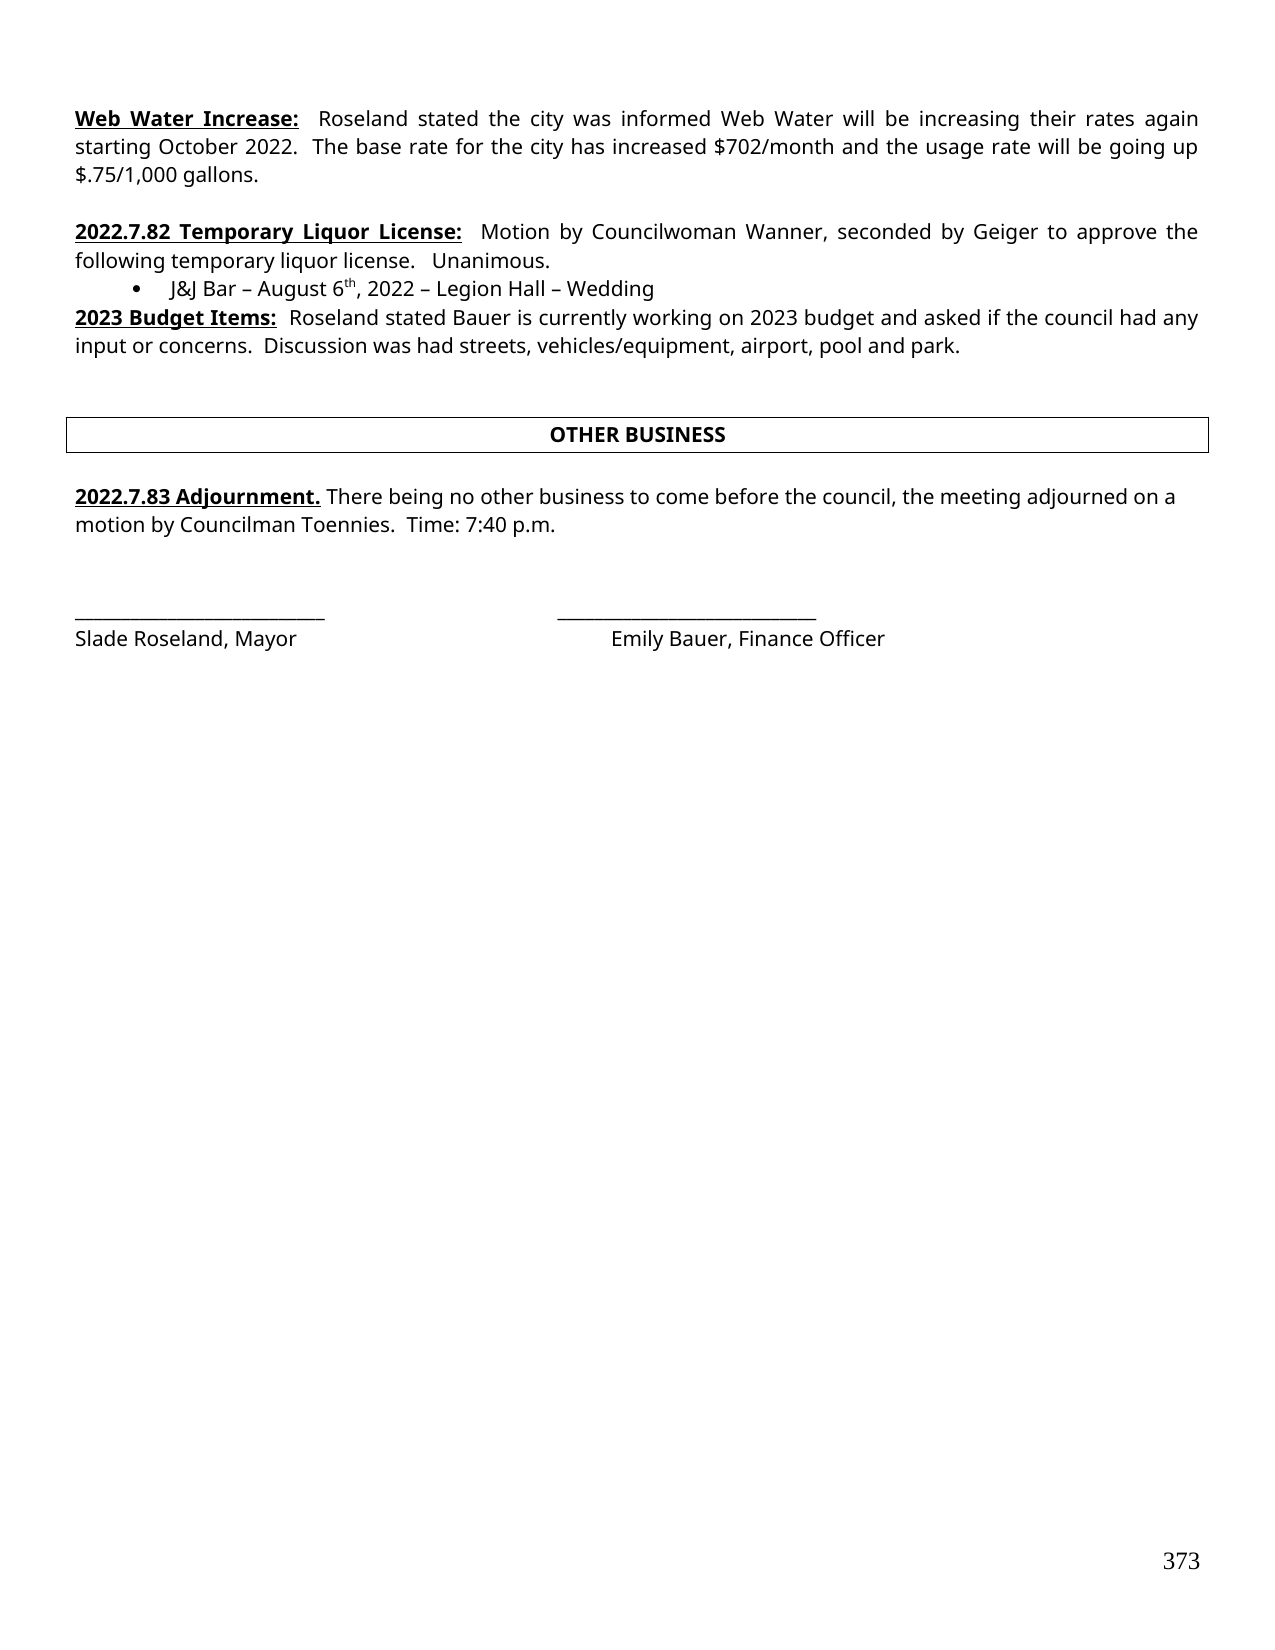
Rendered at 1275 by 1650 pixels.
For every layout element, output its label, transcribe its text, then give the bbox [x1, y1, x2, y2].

text Web Water Increase: Roseland stated the city was informed Web Water will be increasing their rates again starting October 2022. The base rate for the city has increased $702/month and the usage rate will be going up $.75/1,000 gallons. [75, 104, 1200, 189]
text Slade Roseland, Mayor Emily Bauer, Finance Officer [75, 624, 1200, 652]
text 2022.7.82 Temporary Liquor License: Motion by Councilwoman Wanner, seconded by Geiger to approve the following temporary liquor license. Unanimous. [75, 217, 1200, 274]
text OTHER BUSINESS [67, 418, 1208, 452]
text ___________________________ ____________________________ [75, 596, 1200, 624]
text 2022.7.83 Adjournment. There being no other business to come before the council, the meeting adjourned on a motion by Councilman Toennies. Time: 7:40 p.m. [75, 482, 1200, 539]
text 2023 Budget Items: Roseland stated Bauer is currently working on 2023 budget and asked if the council had any input or concerns. Discussion was had streets, vehicles/equipment, airport, pool and park. [75, 303, 1200, 360]
list J&J Bar – August 6th, 2022 – Legion Hall – Wedding [133, 274, 1200, 303]
